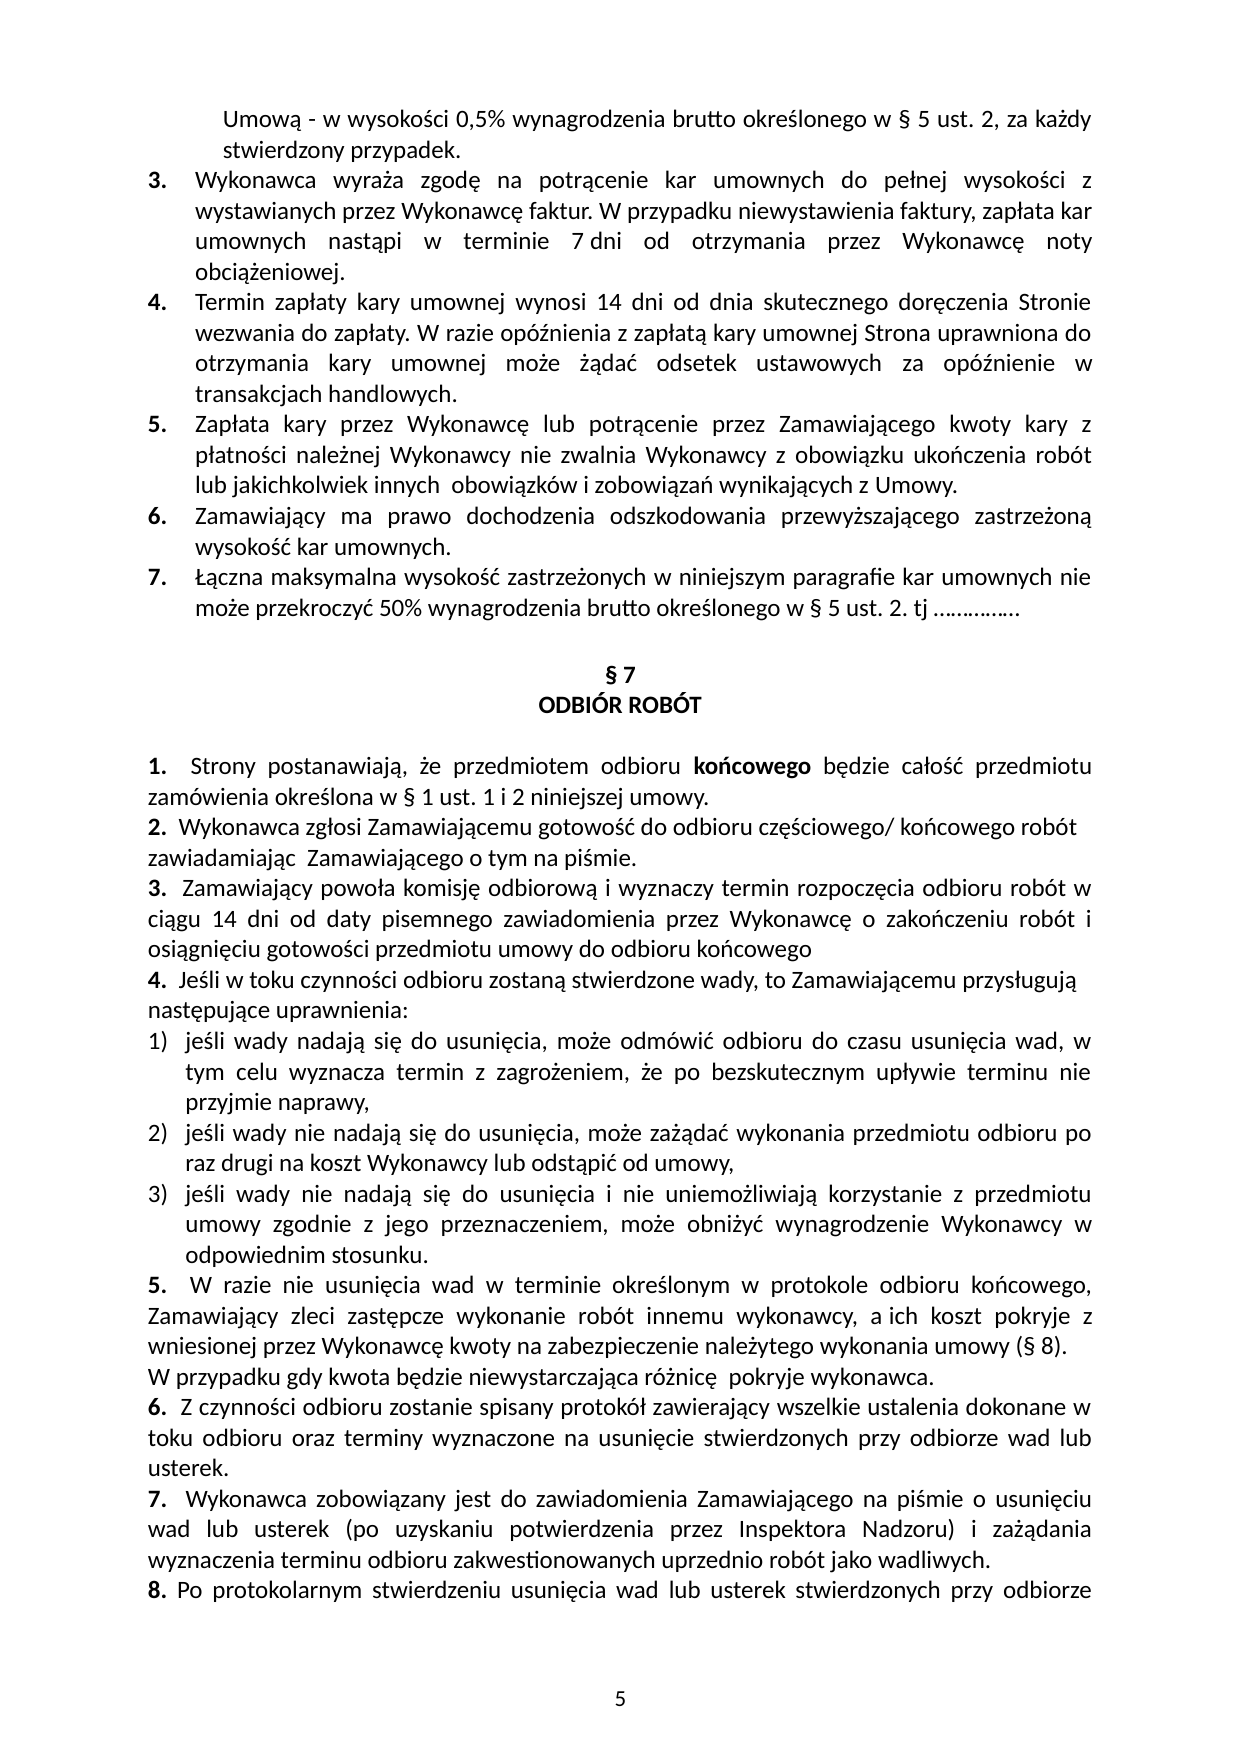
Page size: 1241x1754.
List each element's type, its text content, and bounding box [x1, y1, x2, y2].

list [185, 103, 1093, 164]
list Wykonawca wyraża zgodę na potrącenie kar umownych do pełnej wysokości z wystawianych przez Wykonawcę faktur. W przypadku niewystawienia faktury, zapłata kar umownych nastąpi w terminie 7 dni od otrzymania przez Wykonawcę noty obciążeniowej. [148, 164, 1093, 287]
list Łączna maksymalna wysokość zastrzeżonych w niniejszym paragrafie kar umownych nie może przekroczyć 50% wynagrodzenia brutto określonego w § 5 ust. 2. tj …………… [148, 561, 1093, 622]
text 3. Zamawiający powoła komisję odbiorową i wyznaczy termin rozpoczęcia odbioru robót w ciągu 14 dni od daty pisemnego zawiadomienia przez Wykonawcę o zakończeniu robót i osiągnięciu gotowości przedmiotu umowy do odbioru końcowego [148, 872, 1093, 964]
list Zapłata kary przez Wykonawcę lub potrącenie przez Zamawiającego kwoty kary z płatności należnej Wykonawcy nie zwalnia Wykonawcy z obowiązku ukończenia robót lub jakichkolwiek innych obowiązków i zobowiązań wynikających z Umowy. [148, 409, 1093, 500]
text 2. Wykonawca zgłosi Zamawiającemu gotowość do odbioru częściowego/ końcowego robót zawiadamiając Zamawiającego o tym na piśmie. [148, 811, 1093, 872]
list Termin zapłaty kary umownej wynosi 14 dni od dnia skutecznego doręczenia Stronie wezwania do zapłaty. W razie opóźnienia z zapłatą kary umownej Strona uprawniona do otrzymania kary umownej może żądać odsetek ustawowych za opóźnienie w transakcjach handlowych. [148, 287, 1093, 409]
text 7. Wykonawca zobowiązany jest do zawiadomienia Zamawiającego na piśmie o usunięciu wad lub usterek (po uzyskaniu potwierdzenia przez Inspektora Nadzoru) i zażądania wyznaczenia terminu odbioru zakwestionowanych uprzednio robót jako wadliwych. [148, 1483, 1093, 1574]
text 6. Z czynności odbioru zostanie spisany protokół zawierający wszelkie ustalenia dokonane w toku odbioru oraz terminy wyznaczone na usunięcie stwierdzonych przy odbiorze wad lub usterek. [148, 1391, 1093, 1483]
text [148, 1574, 1093, 1605]
list jeśli wady nie nadają się do usunięcia i nie uniemożliwiają korzystanie z przedmiotu umowy zgodnie z jego przeznaczeniem, może obniżyć wynagrodzenie Wykonawcy w odpowiednim stosunku. [148, 1178, 1093, 1269]
list jeśli wady nie nadają się do usunięcia, może zażądać wykonania przedmiotu odbioru po raz drugi na koszt Wykonawcy lub odstąpić od umowy, [148, 1117, 1093, 1178]
list Zamawiający ma prawo dochodzenia odszkodowania przewyższającego zastrzeżoną wysokość kar umownych. [148, 500, 1093, 561]
text 5. W razie nie usunięcia wad w terminie określonym w protokole odbioru końcowego, Zamawiający zleci zastępcze wykonanie robót innemu wykonawcy, a ich koszt pokryje z wniesionej przez Wykonawcę kwoty na zabezpieczenie należytego wykonania umowy (§ 8). [148, 1269, 1093, 1361]
list jeśli wady nadają się do usunięcia, może odmówić odbioru do czasu usunięcia wad, w tym celu wyznacza termin z zagrożeniem, że po bezskutecznym upływie terminu nie przyjmie naprawy, [148, 1025, 1093, 1117]
text 1. Strony postanawiają, że przedmiotem odbioru końcowego będzie całość przedmiotu zamówienia określona w § 1 ust. 1 i 2 niniejszej umowy. [148, 750, 1093, 811]
text 4. Jeśli w toku czynności odbioru zostaną stwierdzone wady, to Zamawiającemu przysługują następujące uprawnienia: [148, 964, 1093, 1025]
text ODBIÓR ROBÓT [148, 689, 1093, 720]
text W przypadku gdy kwota będzie niewystarczająca różnicę pokryje wykonawca. [148, 1361, 1093, 1391]
text § 7 [148, 659, 1093, 689]
